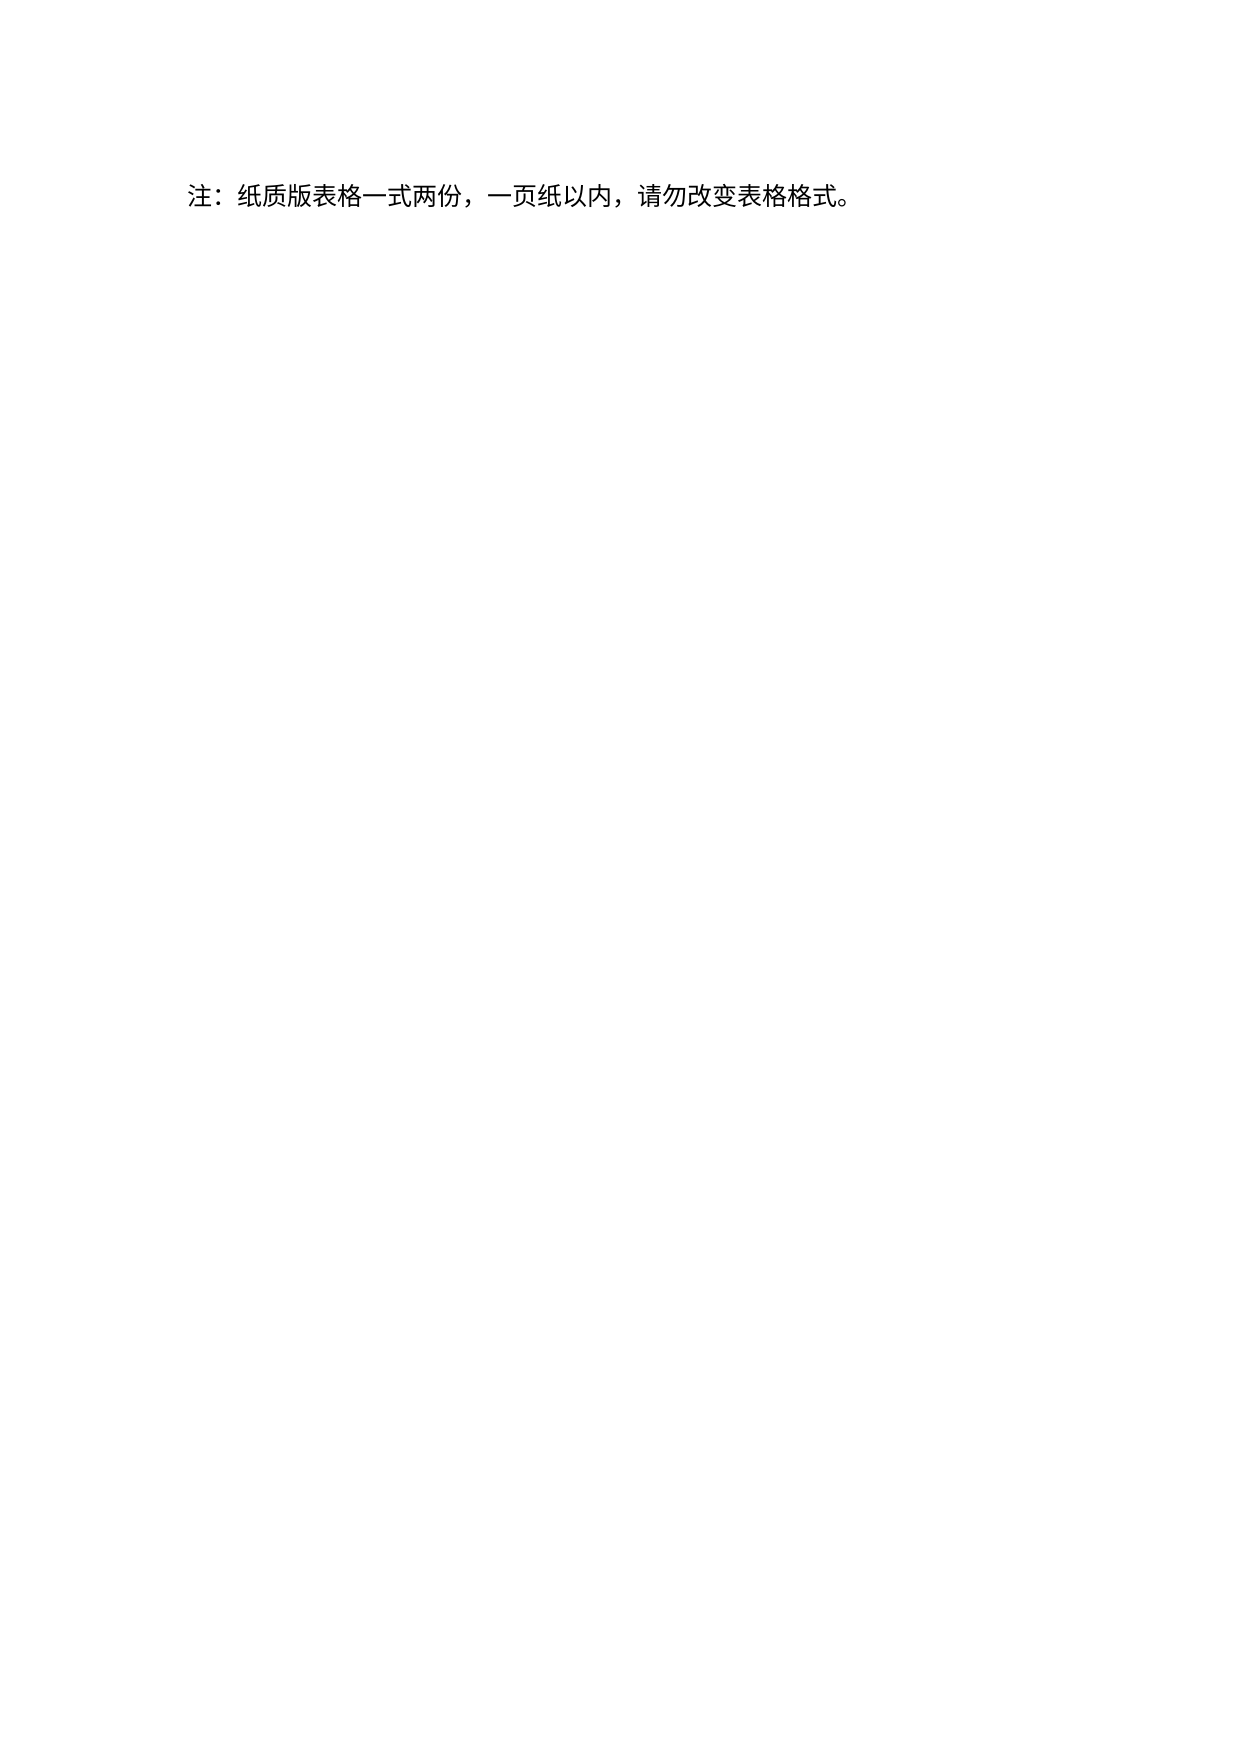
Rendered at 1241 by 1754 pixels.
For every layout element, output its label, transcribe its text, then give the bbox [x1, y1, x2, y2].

text 注：纸质版表格一式两份，一页纸以内，请勿改变表格格式。 [187, 162, 1053, 227]
